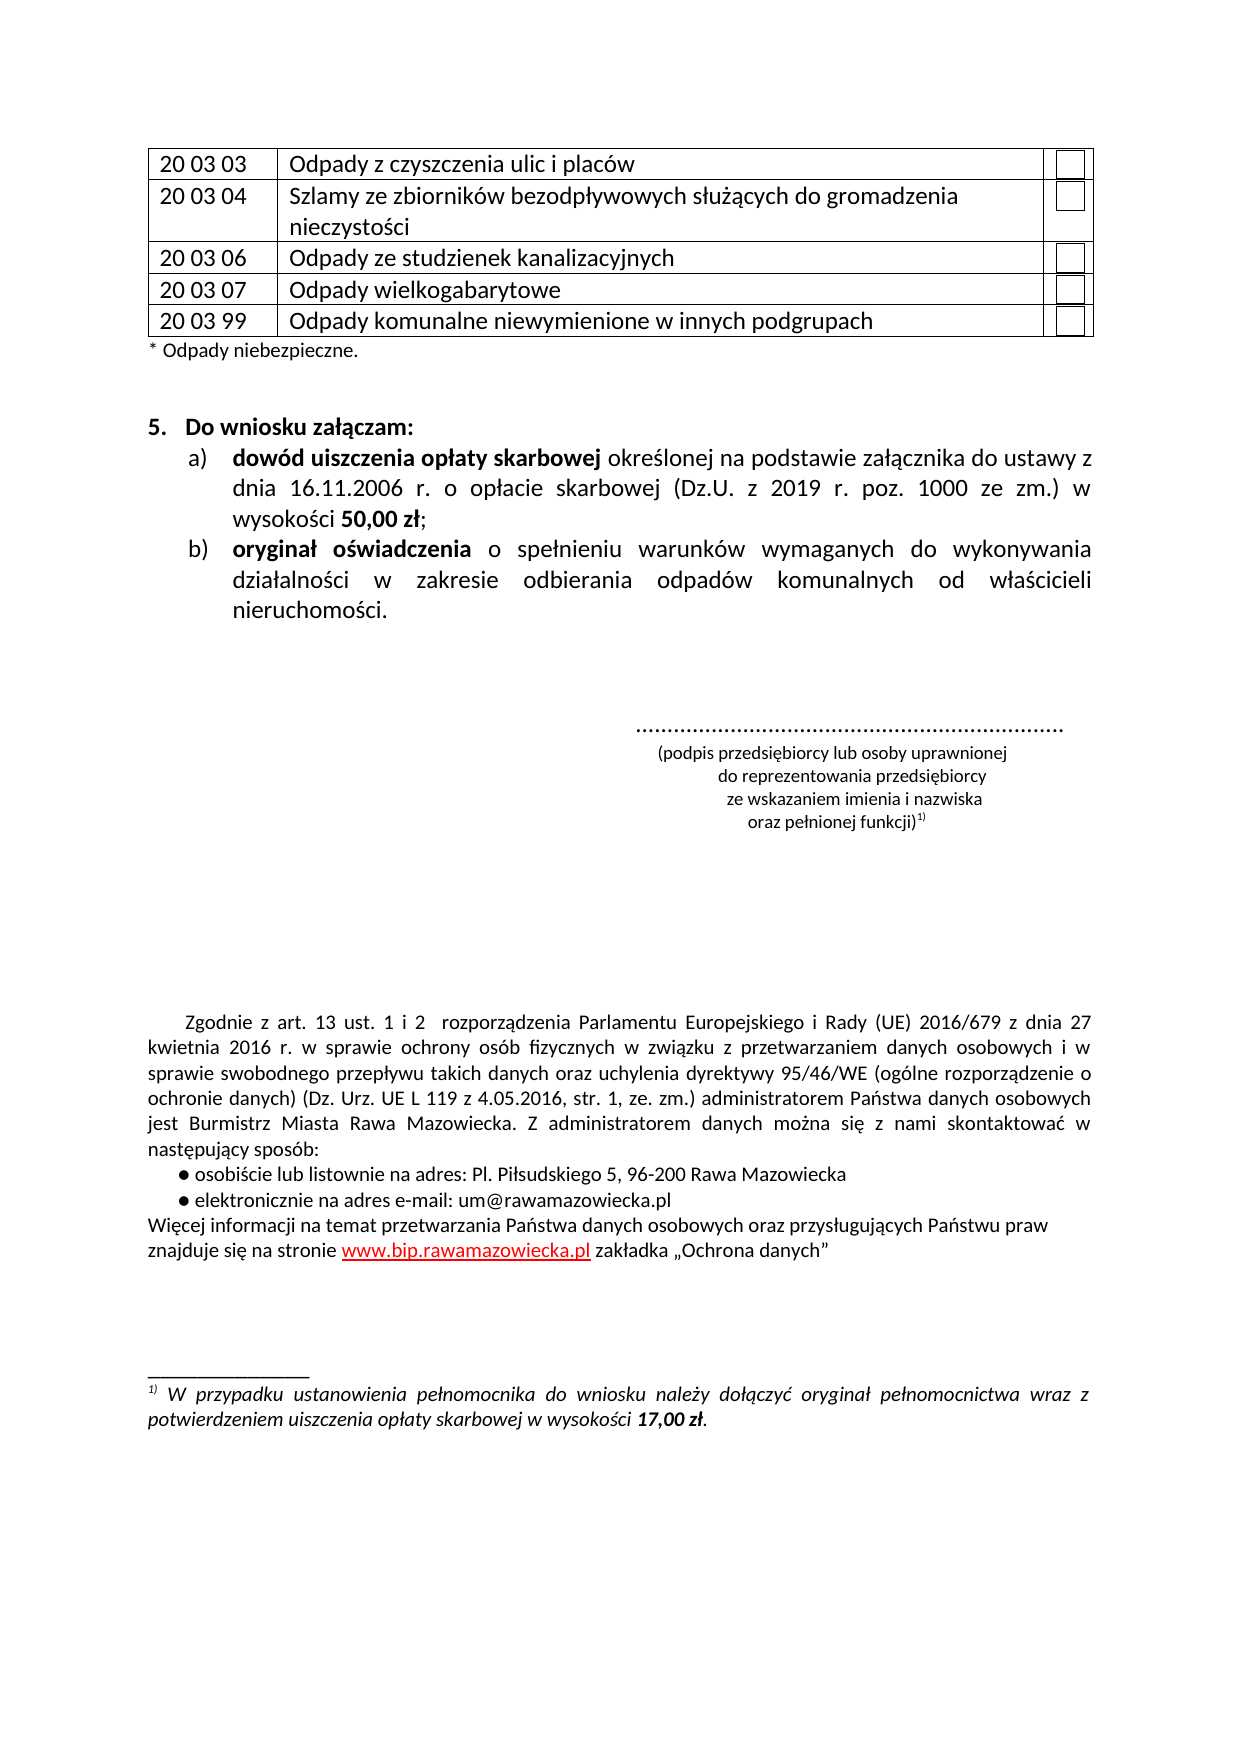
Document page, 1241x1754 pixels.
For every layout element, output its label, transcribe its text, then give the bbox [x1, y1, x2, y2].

table_cell 20 03 03 [149, 149, 277, 179]
table_cell 20 03 04 [149, 180, 277, 241]
table_cell 20 03 99 [149, 305, 277, 336]
list a) dowód uiszczenia opłaty skarbowej określonej na podstawie załącznika do ustawy z dnia 16.11.2006 r. o opłacie skarbowej (Dz.U. z 2019 r. poz. 1000 ze zm.) w wysokości 50,00 zł; [188, 442, 1093, 534]
table_cell Odpady z czyszczenia ulic i placów [278, 149, 1043, 179]
table_cell [1044, 149, 1093, 179]
table_cell [1044, 180, 1093, 241]
text _____________ [148, 1351, 1093, 1381]
table_cell [1044, 305, 1093, 336]
table_cell 20 03 07 [149, 274, 277, 304]
table_cell Odpady ze studzienek kanalizacyjnych [278, 242, 1043, 273]
text Zgodnie z art. 13 ust. 1 i 2 rozporządzenia Parlamentu Europejskiego i Rady (UE) 2016/679 z dnia 27 kwietnia 2016 r. w sprawie ochrony osób fizycznych w związku z przetwarzaniem danych osobowych i w sprawie swobodnego przepływu takich danych oraz uchylenia dyrektywy 95/46/WE (ogólne rozporządzenie o ochronie danych) (Dz. Urz. UE L 119 z 4.05.2016, str. 1, ze. zm.) administratorem Państwa danych osobowych jest Burmistrz Miasta Rawa Mazowiecka. Z administratorem danych można się z nami skontaktować w następujący sposób: [148, 1009, 1093, 1161]
text Więcej informacji na temat przetwarzania Państwa danych osobowych oraz przysługujących Państwu praw znajduje się na stronie www.bip.rawamazowiecka.pl zakładka „Ochrona danych” [148, 1212, 1093, 1263]
table_cell 20 03 06 [149, 242, 277, 273]
text 5. Do wniosku załączam: [148, 412, 1093, 442]
list ● elektronicznie na adres e-mail: um@rawamazowiecka.pl [177, 1187, 1093, 1212]
table_cell [1044, 274, 1093, 304]
table_cell [1044, 242, 1093, 273]
list (podpis przedsiębiorcy lub osoby uprawnionej do reprezentowania przedsiębiorcy ze wskazaniem imienia i nazwiska [572, 741, 1093, 810]
text 1) W przypadku ustanowienia pełnomocnika do wniosku należy dołączyć oryginał pełnomocnictwa wraz z potwierdzeniem uiszczenia opłaty skarbowej w wysokości 17,00 zł. [148, 1381, 1093, 1432]
table_cell Odpady komunalne niewymienione w innych podgrupach [278, 305, 1043, 336]
text * Odpady niebezpieczne. [148, 337, 1093, 362]
list oraz pełnionej funkcji)1) [748, 810, 1093, 833]
table_cell Odpady wielkogabarytowe [278, 274, 1043, 304]
text .................................................................... [635, 708, 1093, 739]
list b) oryginał oświadczenia o spełnieniu warunków wymaganych do wykonywania działalności w zakresie odbierania odpadów komunalnych od właścicieli nieruchomości. [188, 534, 1093, 625]
table_cell Szlamy ze zbiorników bezodpływowych służących do gromadzenia nieczystości [278, 180, 1043, 241]
list ● osobiście lub listownie na adres: Pl. Piłsudskiego 5, 96-200 Rawa Mazowiecka [177, 1161, 1093, 1187]
